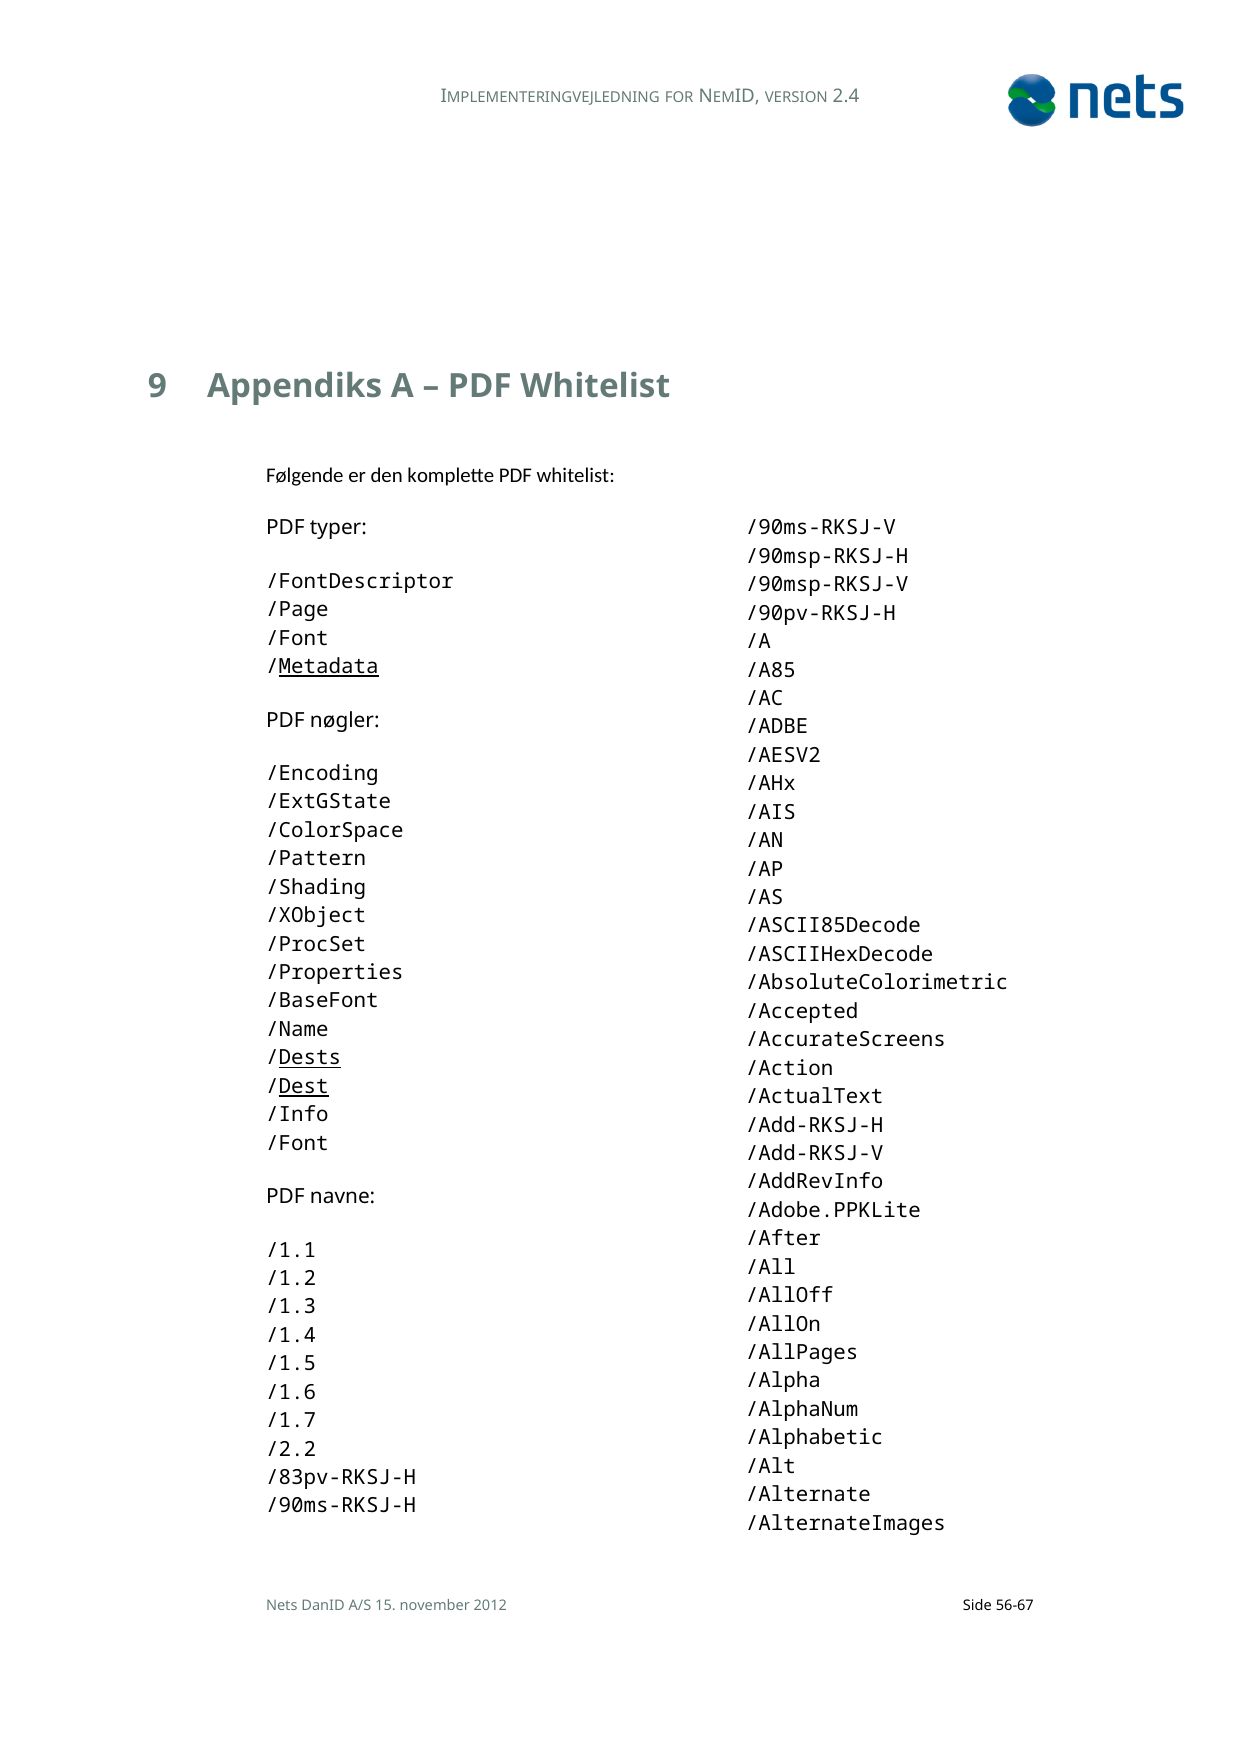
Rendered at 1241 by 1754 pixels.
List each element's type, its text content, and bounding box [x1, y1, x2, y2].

text /AbsoluteColorimetric [746, 967, 1033, 996]
text /AHx [746, 768, 1033, 797]
text /Encoding [266, 758, 554, 787]
text /1.7 [266, 1405, 554, 1434]
text /AP [746, 854, 1033, 882]
text /ASCII85Decode [746, 911, 1033, 939]
text /A [746, 626, 1033, 655]
text /All [746, 1252, 1033, 1280]
text /Font [266, 623, 554, 651]
text /90msp-RKSJ-V [746, 569, 1033, 598]
text /Shading [266, 872, 554, 900]
text /AN [746, 825, 1033, 854]
text /90ms-RKSJ-V [746, 512, 1033, 541]
text /2.2 [266, 1434, 554, 1462]
picture [1001, 65, 1193, 135]
text /Accepted [746, 996, 1033, 1024]
text /Page [266, 594, 554, 623]
text /Name [266, 1014, 554, 1042]
text /90pv-RKSJ-H [746, 598, 1033, 626]
text /AC [746, 683, 1033, 712]
text /83pv-RKSJ-H [266, 1462, 554, 1491]
subtitle Appendiks A – PDF Whitelist [148, 361, 788, 407]
text /1.4 [266, 1320, 554, 1348]
text /Info [266, 1099, 554, 1128]
text /1.6 [266, 1377, 554, 1405]
text /Alternate [746, 1479, 1033, 1508]
text /AllOff [746, 1280, 1033, 1309]
text /ExtGState [266, 787, 554, 815]
text Følgende er den komplette PDF whitelist: [266, 462, 1033, 487]
text /Alt [746, 1451, 1033, 1479]
text /ADBE [746, 712, 1033, 740]
text /AddRevInfo [746, 1167, 1033, 1195]
text /ProcSet [266, 929, 554, 957]
text /Font [266, 1128, 554, 1156]
text /BaseFont [266, 986, 554, 1014]
text PDF typer: [266, 512, 554, 541]
text /AESV2 [746, 740, 1033, 768]
text /AIS [746, 797, 1033, 825]
text /Properties [266, 957, 554, 986]
text /90ms-RKSJ-H [266, 1491, 554, 1519]
text /A85 [746, 655, 1033, 683]
text /Add-RKSJ-V [746, 1138, 1033, 1167]
text /Add-RKSJ-H [746, 1110, 1033, 1138]
text /Dest [266, 1071, 554, 1099]
text /After [746, 1223, 1033, 1252]
text /Pattern [266, 843, 554, 872]
text /ASCIIHexDecode [746, 939, 1033, 967]
text /AS [746, 882, 1033, 911]
text /1.5 [266, 1348, 554, 1377]
text /Adobe.PPKLite [746, 1195, 1033, 1223]
text /AlternateImages [746, 1508, 1033, 1536]
text /AllPages [746, 1337, 1033, 1366]
text /ActualText [746, 1081, 1033, 1110]
text /Action [746, 1053, 1033, 1081]
text /XObject [266, 900, 554, 929]
text /90msp-RKSJ-H [746, 541, 1033, 569]
text /1.1 [266, 1235, 554, 1263]
text PDF navne: [266, 1181, 554, 1210]
text /Alpha [746, 1366, 1033, 1394]
text /ColorSpace [266, 815, 554, 843]
text /Alphabetic [746, 1422, 1033, 1451]
text /FontDescriptor [266, 566, 554, 594]
text /AccurateScreens [746, 1024, 1033, 1053]
text /AlphaNum [746, 1394, 1033, 1422]
text /1.3 [266, 1292, 554, 1320]
text /Metadata [266, 651, 554, 680]
text /AllOn [746, 1309, 1033, 1337]
text /1.2 [266, 1263, 554, 1292]
text PDF nøgler: [266, 705, 554, 733]
text /Dests [266, 1042, 554, 1071]
